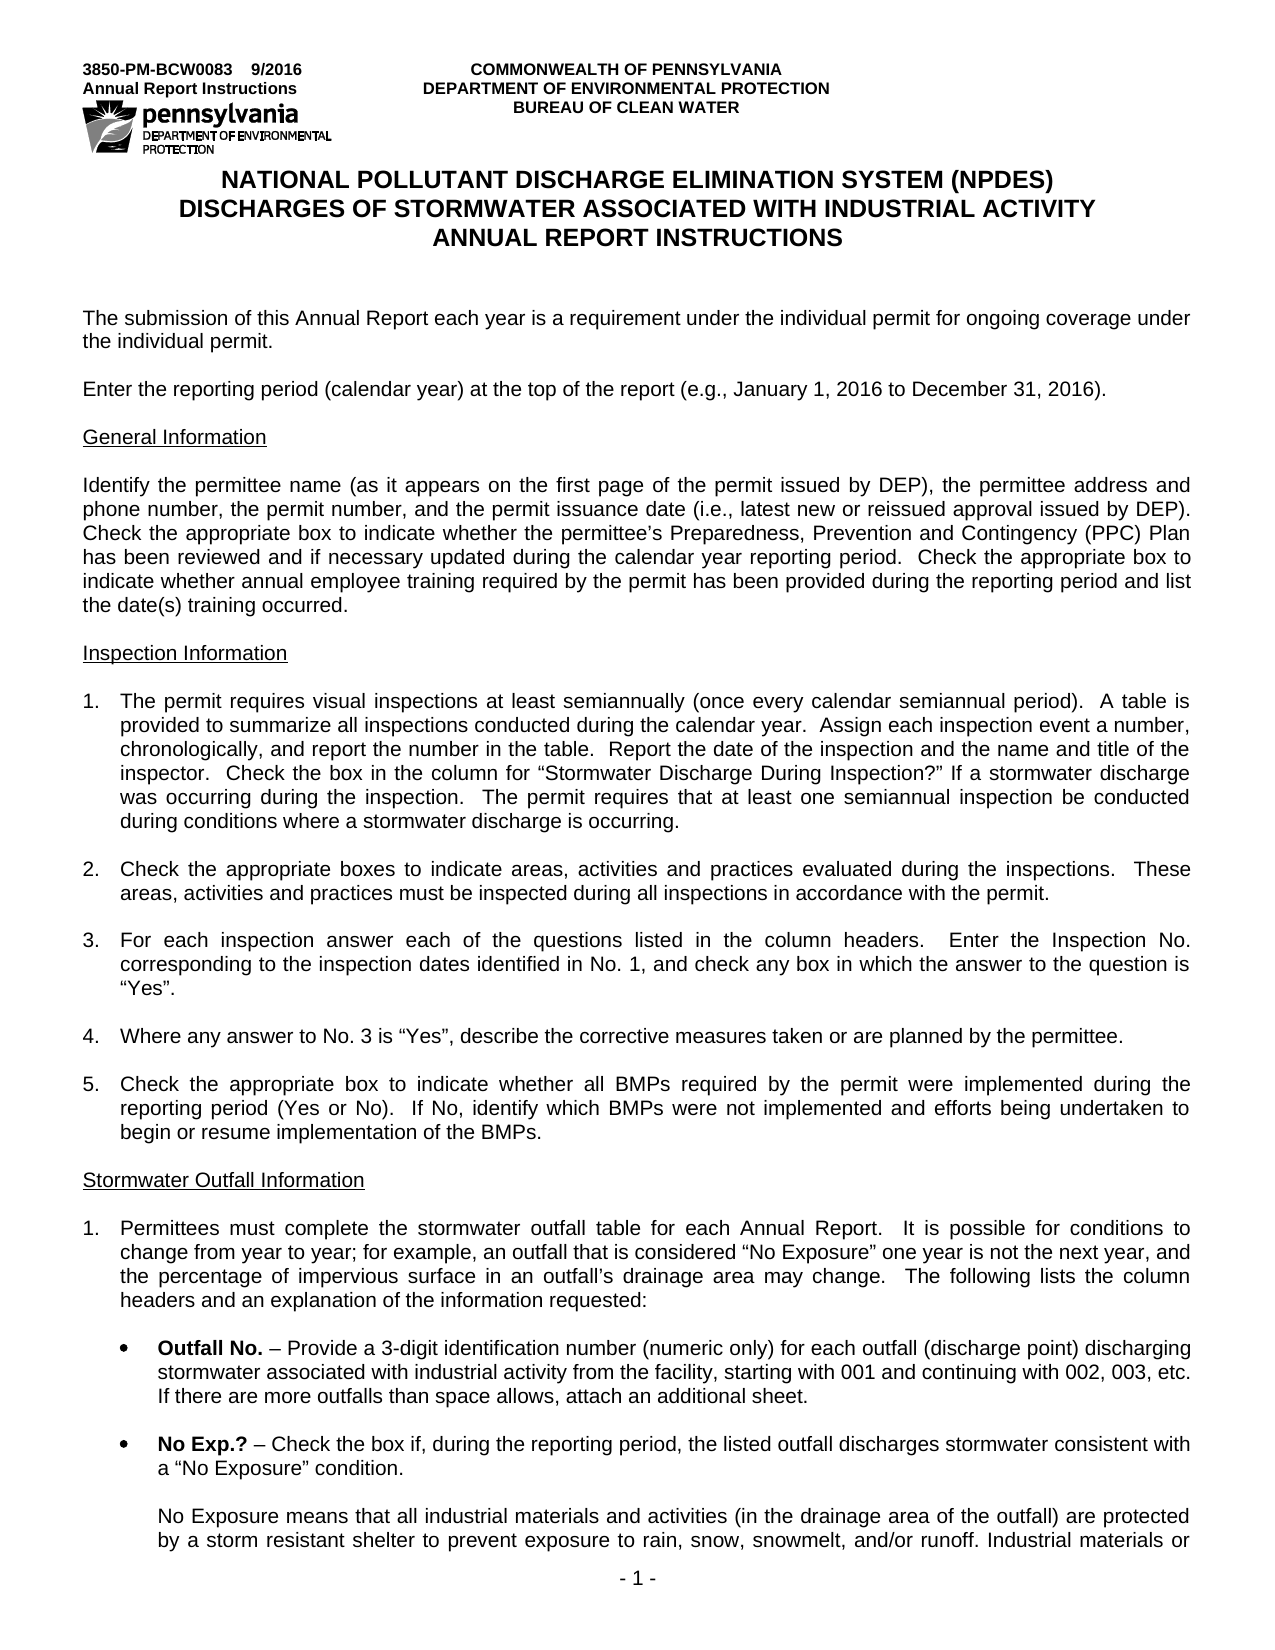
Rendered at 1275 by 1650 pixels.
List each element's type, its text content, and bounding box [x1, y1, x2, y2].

text Identify the permittee name (as it appears on the first page of the permit issued by DEP), the permittee address and phone number, the permit number, and the permit issuance date (i.e., latest new or reissued approval issued by DEP). Check the appropriate box to indicate whether the permittee’s Preparedness, Prevention and Contingency (PPC) Plan has been reviewed and if necessary updated during the calendar year reporting period. Check the appropriate box to indicate whether annual employee training required by the permit has been provided during the reporting period and list the date(s) training occurred. [82, 473, 1192, 617]
list Check the appropriate box to indicate whether all BMPs required by the permit were implemented during the reporting period (Yes or No). If No, identify which BMPs were not implemented and efforts being undertaken to begin or resume implementation of the BMPs. [82, 1072, 1192, 1144]
list Where any answer to No. 3 is “Yes”, describe the corrective measures taken or are planned by the permittee. [82, 1024, 1192, 1048]
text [157, 1503, 1192, 1551]
text The submission of this Annual Report each year is a requirement under the individual permit for ongoing coverage under the individual permit. [82, 305, 1192, 353]
text ANNUAL REPORT INSTRUCTIONS [82, 223, 1192, 252]
text Inspection Information [82, 641, 1192, 665]
text NATIONAL POLLUTANT DISCHARGE ELIMINATION SYSTEM (NPDES) [82, 165, 1192, 194]
list Permittees must complete the stormwater outfall table for each Annual Report. It is possible for conditions to change from year to year; for example, an outfall that is considered “No Exposure” one year is not the next year, and the percentage of impervious surface in an outfall’s drainage area may change. The following lists the column headers and an explanation of the information requested: [82, 1216, 1192, 1312]
text Enter the reporting period (calendar year) at the top of the report (e.g., January 1, 2016 to December 31, 2016). [82, 377, 1192, 401]
text DISCHARGES OF STORMWATER ASSOCIATED WITH INDUSTRIAL ACTIVITY [82, 194, 1192, 223]
list The permit requires visual inspections at least semiannually (once every calendar semiannual period). A table is provided to summarize all inspections conducted during the calendar year. Assign each inspection event a number, chronologically, and report the number in the table. Report the date of the inspection and the name and title of the inspector. Check the box in the column for “Stormwater Discharge During Inspection?” If a stormwater discharge was occurring during the inspection. The permit requires that at least one semiannual inspection be conducted during conditions where a stormwater discharge is occurring. [82, 689, 1192, 832]
list Outfall No. – Provide a 3-digit identification number (numeric only) for each outfall (discharge point) discharging stormwater associated with industrial activity from the facility, starting with 001 and continuing with 002, 003, etc. If there are more outfalls than space allows, attach an additional sheet. [120, 1336, 1192, 1408]
text General Information [82, 425, 1192, 449]
text Stormwater Outfall Information [82, 1168, 1192, 1192]
list For each inspection answer each of the questions listed in the column headers. Enter the Inspection No. corresponding to the inspection dates identified in No. 1, and check any box in which the answer to the question is “Yes”. [82, 928, 1192, 1000]
list Check the appropriate boxes to indicate areas, activities and practices evaluated during the inspections. These areas, activities and practices must be inspected during all inspections in accordance with the permit. [82, 856, 1192, 904]
list No Exp.? – Check the box if, during the reporting period, the listed outfall discharges stormwater consistent with a “No Exposure” condition. [120, 1432, 1192, 1479]
